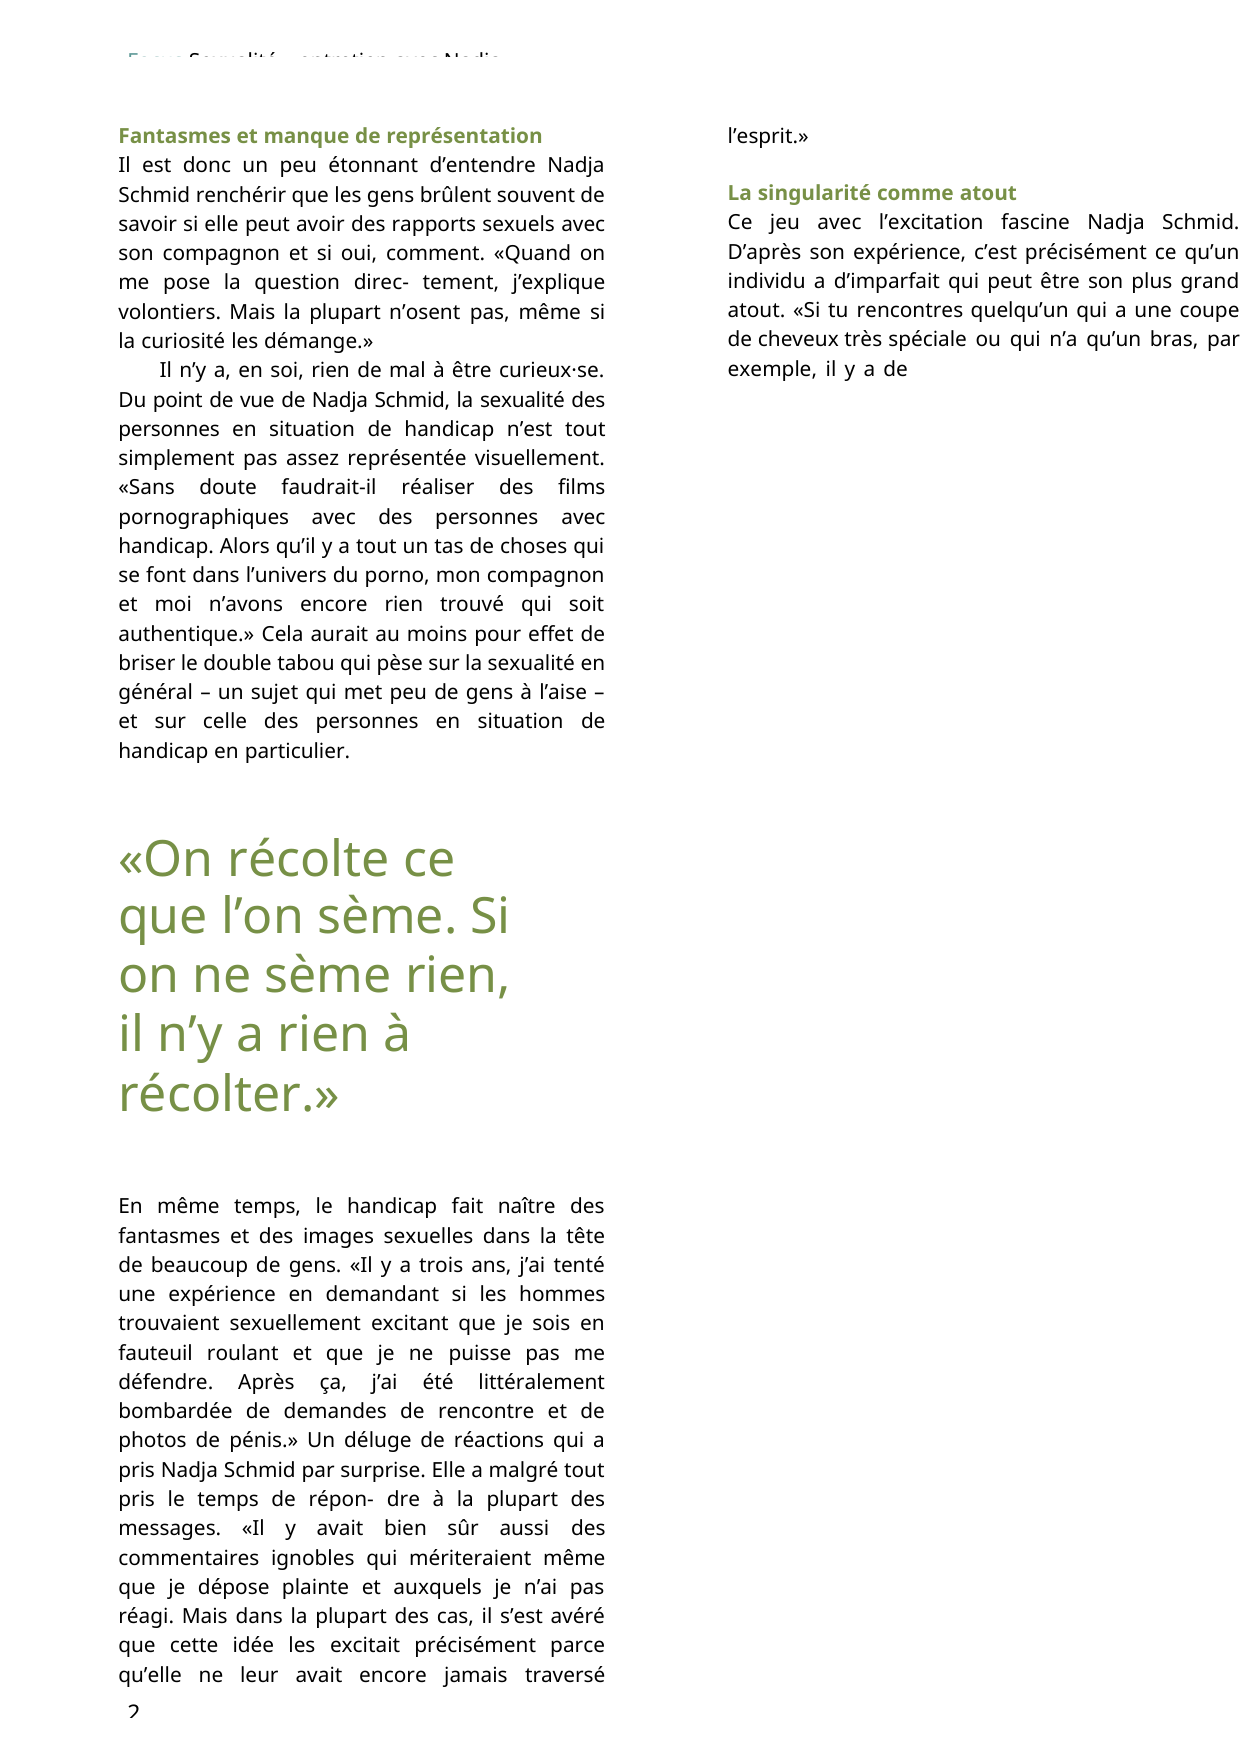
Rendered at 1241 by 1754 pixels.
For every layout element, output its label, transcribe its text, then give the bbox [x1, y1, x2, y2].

text Fantasmes et manque de représentation [118, 121, 605, 149]
text La singularité comme atout [727, 178, 1240, 207]
text Ce jeu avec l’excitation fascine Nadja Schmid. D’après son expérience, c’est précisément ce qu’un individu a d’imparfait qui peut être son plus grand atout. «Si tu rencontres quelqu’un qui a une coupe de cheveux très spéciale ou qui n’a qu’un bras, par exemple, il y a de [727, 207, 1240, 382]
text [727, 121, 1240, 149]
subtitle «On récolte ce que l’on sème. Si on ne sème rien, il n’y a rien à récolter.» [118, 829, 533, 1126]
text En même temps, le handicap fait naître des fantasmes et des images sexuelles dans la tête de beaucoup de gens. «Il y a trois ans, j’ai tenté une expérience en demandant si les hommes trouvaient sexuellement excitant que je sois en fauteuil roulant et que je ne puisse pas me défendre. Après ça, j’ai été littéralement bombardée de demandes de rencontre et de photos de pénis.» Un déluge de réactions qui a pris Nadja Schmid par surprise. Elle a malgré tout pris le temps de répon- dre à la plupart des messages. «Il y avait bien sûr aussi des commentaires ignobles qui mériteraient même que je dépose plainte et auxquels je n’ai pas réagi. Mais dans la plupart des cas, il s’est avéré que cette idée les excitait précisément parce qu’elle ne leur avait encore jamais traversé l’esprit.» [118, 1191, 605, 1688]
text Il n’y a, en soi, rien de mal à être curieux·se. Du point de vue de Nadja Schmid, la sexualité des personnes en situation de handicap n’est tout simplement pas assez représentée visuellement. «Sans doute faudrait-il réaliser des films pornographiques avec des personnes avec handicap. Alors qu’il y a tout un tas de choses qui se font dans l’univers du porno, mon compagnon et moi n’avons encore rien trouvé qui soit authentique.» Cela aurait au moins pour effet de briser le double tabou qui pèse sur la sexualité en général – un sujet qui met peu de gens à l’aise – et sur celle des personnes en situation de handicap en particulier. [118, 355, 605, 764]
text Il est donc un peu étonnant d’entendre Nadja Schmid renchérir que les gens brûlent souvent de savoir si elle peut avoir des rapports sexuels avec son compagnon et si oui, comment. «Quand on me pose la question direc- tement, j’explique volontiers. Mais la plupart n’osent pas, même si la curiosité les démange.» [118, 150, 605, 354]
